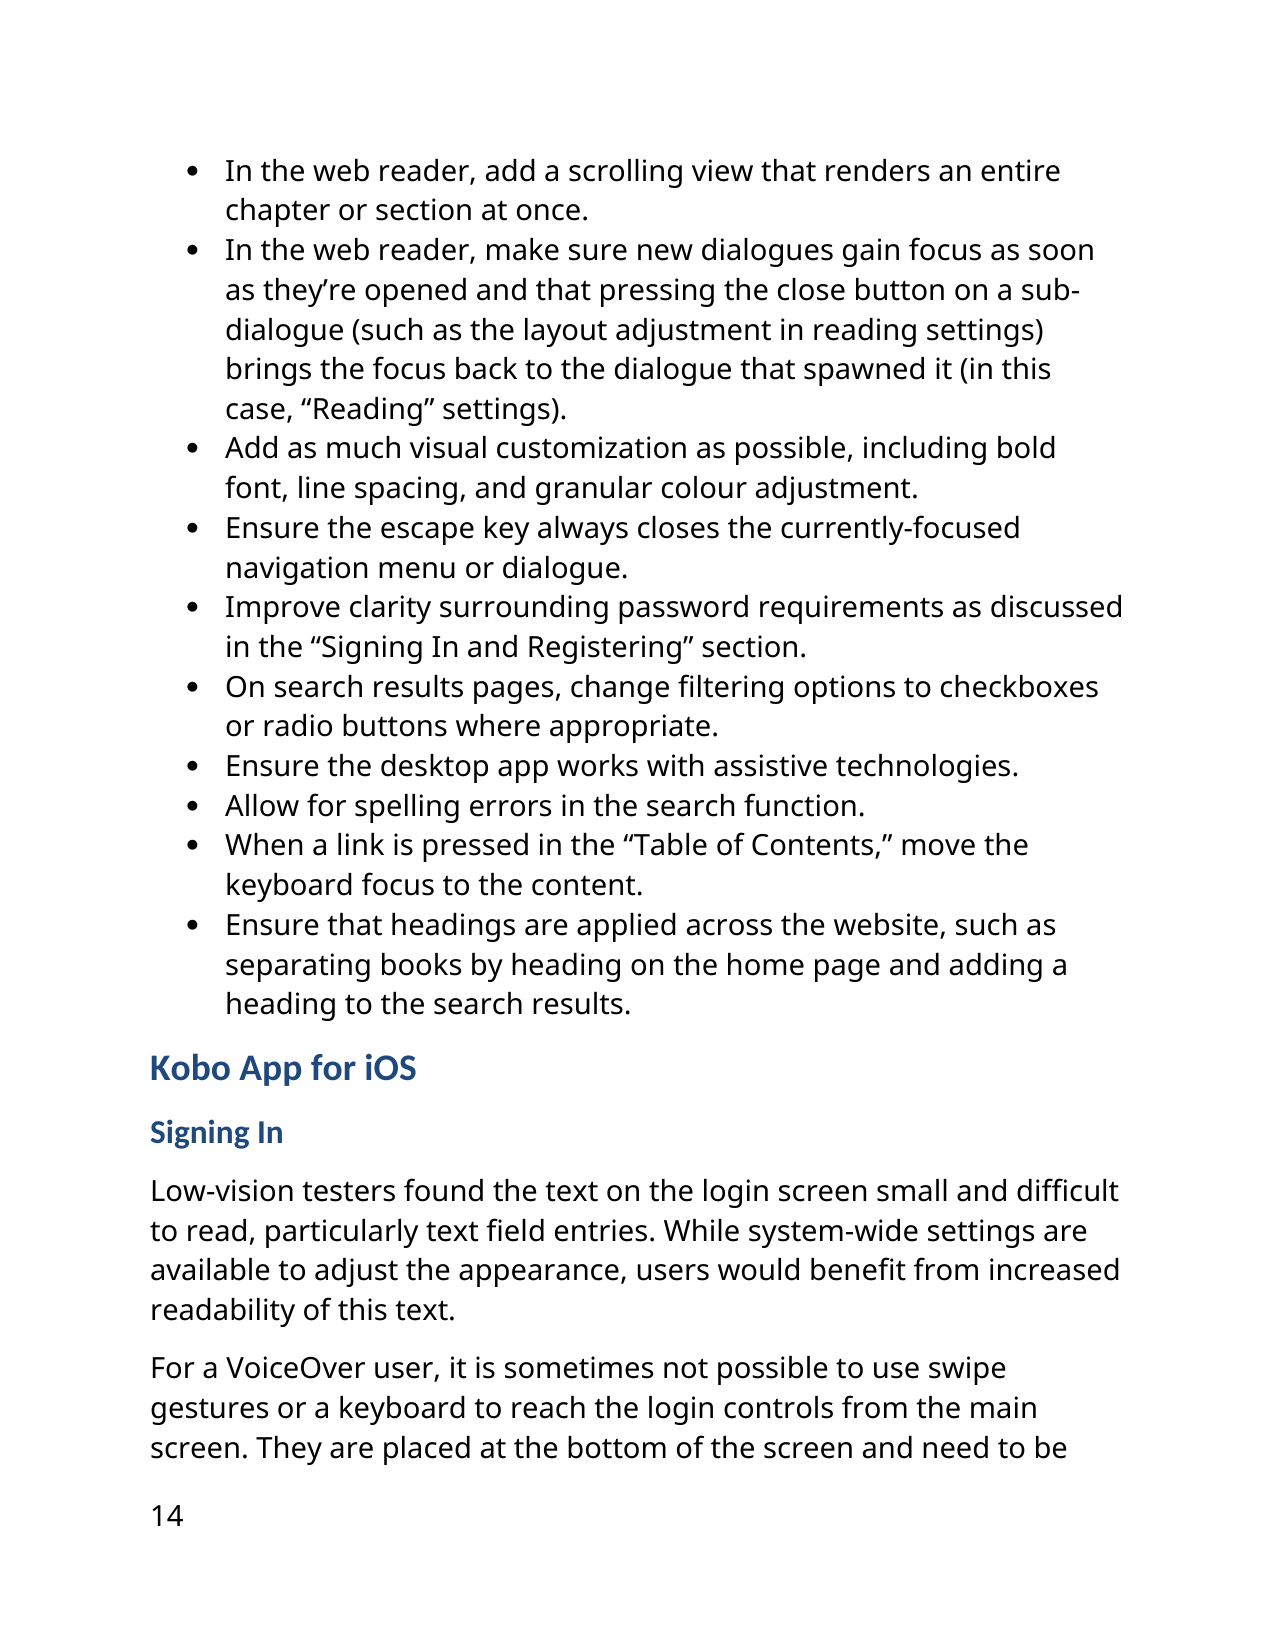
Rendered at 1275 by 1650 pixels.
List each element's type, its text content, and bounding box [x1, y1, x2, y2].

list On search results pages, change filtering options to checkboxes or radio buttons where appropriate. [187, 666, 1125, 745]
list Add as much visual customization as possible, including bold font, line spacing, and granular colour adjustment. [187, 428, 1125, 507]
list Improve clarity surrounding password requirements as discussed in the “Signing In and Registering” section. [187, 587, 1125, 666]
text Low-vision testers found the text on the login screen small and difficult to read, particularly text field entries. While system-wide settings are available to adjust the appearance, users would benefit from increased readability of this text. [150, 1170, 1125, 1329]
list In the web reader, make sure new dialogues gain focus as soon as they’re opened and that pressing the close button on a sub-dialogue (such as the layout adjustment in reading settings) brings the focus back to the dialogue that spawned it (in this case, “Reading” settings). [187, 229, 1125, 428]
list Ensure the escape key always closes the currently-focused navigation menu or dialogue. [187, 507, 1125, 587]
list Ensure the desktop app works with assistive technologies. [187, 745, 1125, 785]
list Allow for spelling errors in the search function. [187, 785, 1125, 825]
list When a link is pressed in the “Table of Contents,” move the keyboard focus to the content. [187, 825, 1125, 904]
list In the web reader, add a scrolling view that renders an entire chapter or section at once. [187, 150, 1125, 229]
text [150, 1348, 1125, 1467]
subtitle Kobo App for iOS [150, 1044, 1125, 1090]
subtitle Signing In [150, 1111, 1125, 1151]
list Ensure that headings are applied across the website, such as separating books by heading on the home page and adding a heading to the search results. [187, 904, 1125, 1023]
